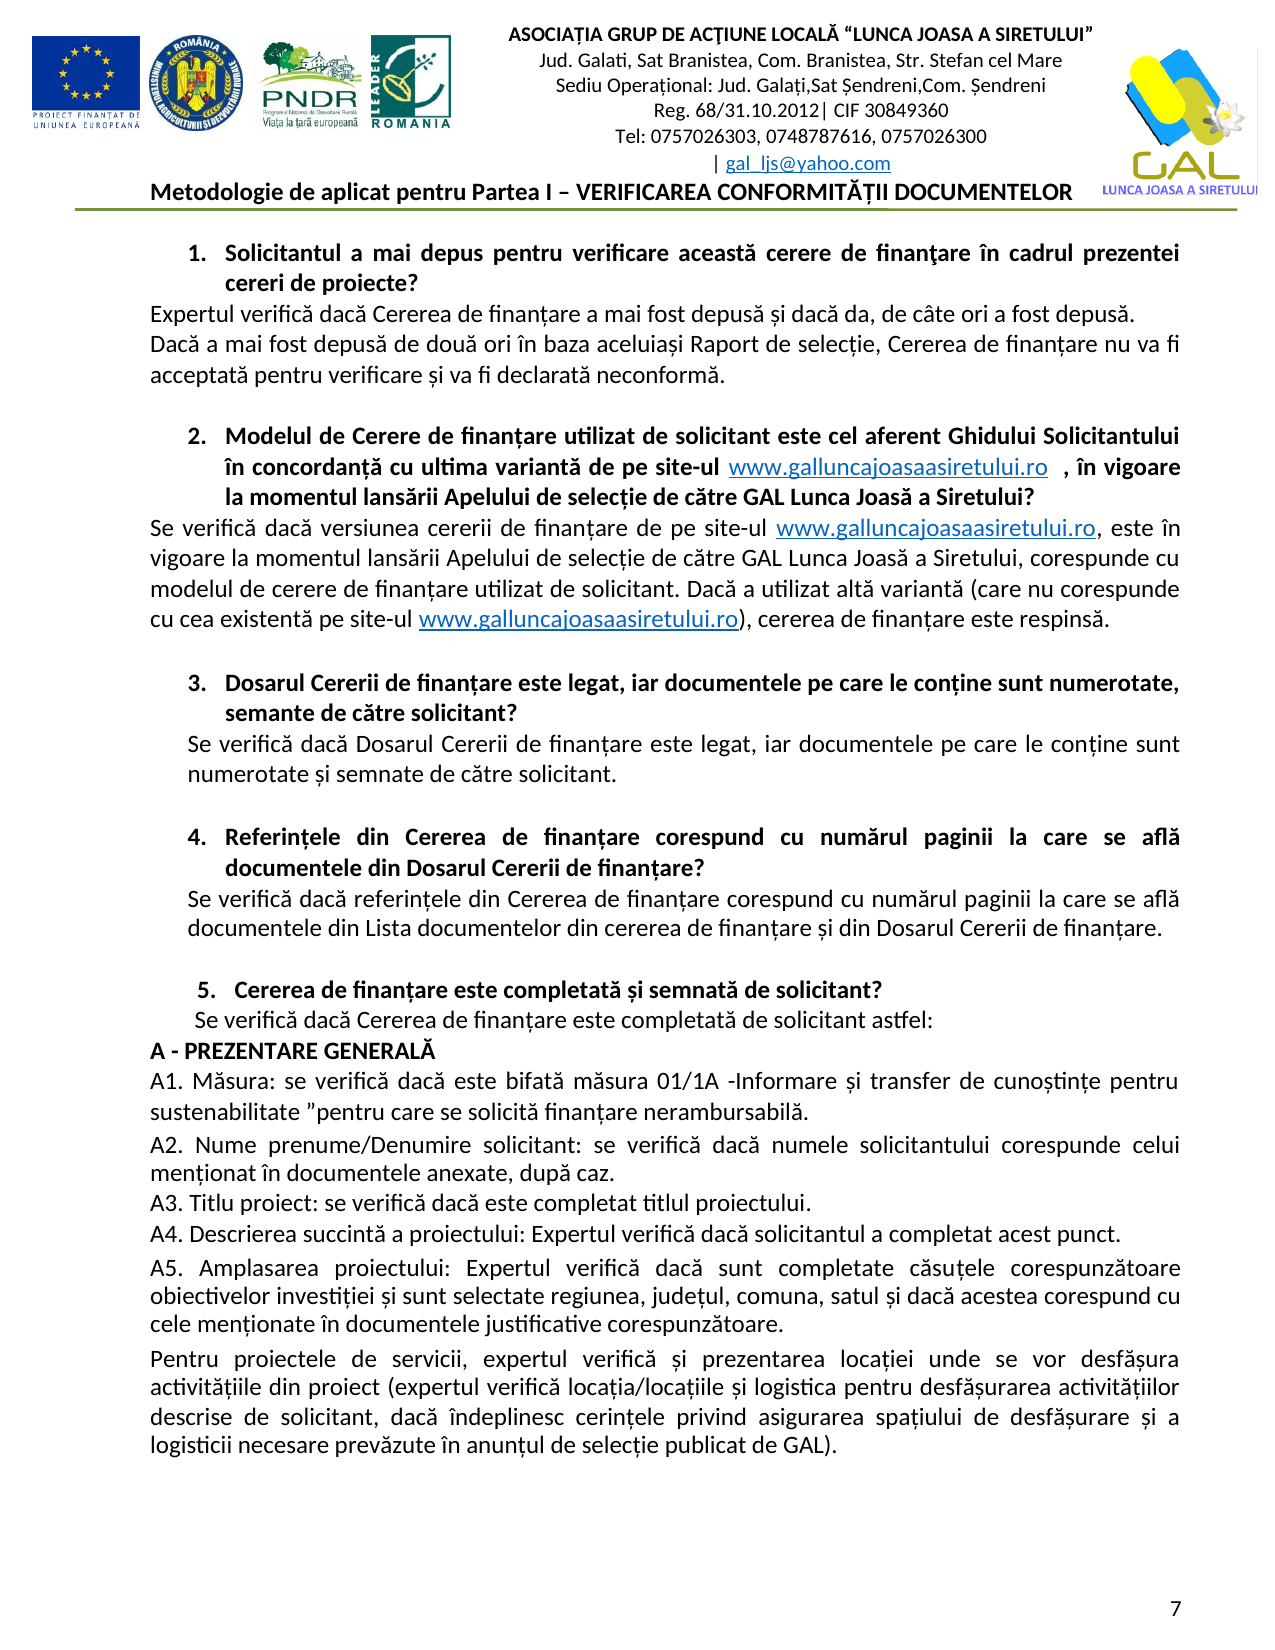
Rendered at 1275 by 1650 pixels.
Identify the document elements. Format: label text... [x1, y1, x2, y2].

list Referințele din Cererea de finanțare corespund cu numărul paginii la care se află documentele din Dosarul Cererii de finanțare? [187, 821, 1181, 882]
text Expertul verifică dacă Cererea de finanțare a mai fost depusă și dacă da, de câte ori a fost depusă. [150, 298, 1181, 328]
text Se verifică dacă Cererea de finanţare este completată de solicitant astfel: [194, 1004, 1181, 1035]
text A1. Măsura: se verifică dacă este bifată măsura 01/1A -Informare și transfer de cunoștințe pentru sustenabilitate ”pentru care se solicită finanţare nerambursabilă. [150, 1066, 1181, 1127]
text Dacă a mai fost depusă de două ori în baza aceluiași Raport de selecție, Cererea de finanțare nu va fi acceptată pentru verificare și va fi declarată neconformă. [150, 328, 1181, 389]
picture [32, 36, 140, 132]
text Pentru proiectele de servicii, expertul verifică și prezentarea locației unde se vor desfășura activitățiile din proiect (expertul verifică locația/locațiile și logistica pentru desfășurarea activitățiilor descrise de solicitant, dacă îndeplinesc cerințele privind asigurarea spațiului de desfășurare și a logisticii necesare prevăzute în anunțul de selecție publicat de GAL). [150, 1344, 1181, 1460]
text Se verifică dacă referințele din Cererea de finanțare corespund cu numărul paginii la care se află documentele din Lista documentelor din cererea de finanţare şi din Dosarul Cererii de finanțare. [187, 883, 1181, 943]
list Solicitantul a mai depus pentru verificare această cerere de finanţare în cadrul prezentei cereri de proiecte? [187, 237, 1181, 298]
text A5. Amplasarea proiectului: Expertul verifică dacă sunt completate căsuţele corespunzătoare obiectivelor investiţiei şi sunt selectate regiunea, judeţul, comuna, satul şi dacă acestea corespund cu cele menționate în documentele justificative corespunzătoare. [150, 1253, 1181, 1339]
text A - PREZENTARE GENERALĂ [150, 1035, 1181, 1066]
text Metodologie de aplicat pentru Partea I – VERIFICAREA CONFORMITĂȚII DOCUMENTELOR [150, 176, 1181, 206]
text Se verifică dacă versiunea cererii de finanţare de pe site-ul www.galluncajoasaasiretului.ro, este în vigoare la momentul lansării Apelului de selecție de către GAL Lunca Joasă a Siretului, corespunde cu modelul de cerere de finanţare utilizat de solicitant. Dacă a utilizat altă variantă (care nu corespunde cu cea existentă pe site-ul www.galluncajoasaasiretului.ro), cererea de finanţare este respinsă. [150, 512, 1181, 634]
picture [255, 35, 364, 131]
text A2. Nume prenume/Denumire solicitant: se verifică dacă numele solicitantului corespunde celui menţionat în documentele anexate, după caz. [150, 1132, 1181, 1187]
picture [1103, 48, 1258, 195]
text A3. Titlu proiect: se verifică dacă este completat titlul proiectului. [150, 1187, 1181, 1218]
list Cererea de finanţare este completată și semnată de solicitant? [197, 974, 1181, 1004]
list Dosarul Cererii de finanţare este legat, iar documentele pe care le conţine sunt numerotate, semante de către solicitant? [187, 667, 1181, 728]
text A4. Descrierea succintă a proiectului: Expertul verifică dacă solicitantul a completat acest punct. [150, 1218, 1181, 1248]
list Modelul de Cerere de finanțare utilizat de solicitant este cel aferent Ghidului Solicitantului în concordanță cu ultima variantă de pe site-ul www.galluncajoasaasiretului.ro , în vigoare la momentul lansării Apelului de selecție de către GAL Lunca Joasă a Siretului? [187, 420, 1181, 512]
text Se verifică dacă Dosarul Cererii de finanţare este legat, iar documentele pe care le conţine sunt numerotate și semnate de către solicitant. [187, 728, 1181, 789]
picture [149, 35, 243, 131]
picture [371, 35, 451, 129]
